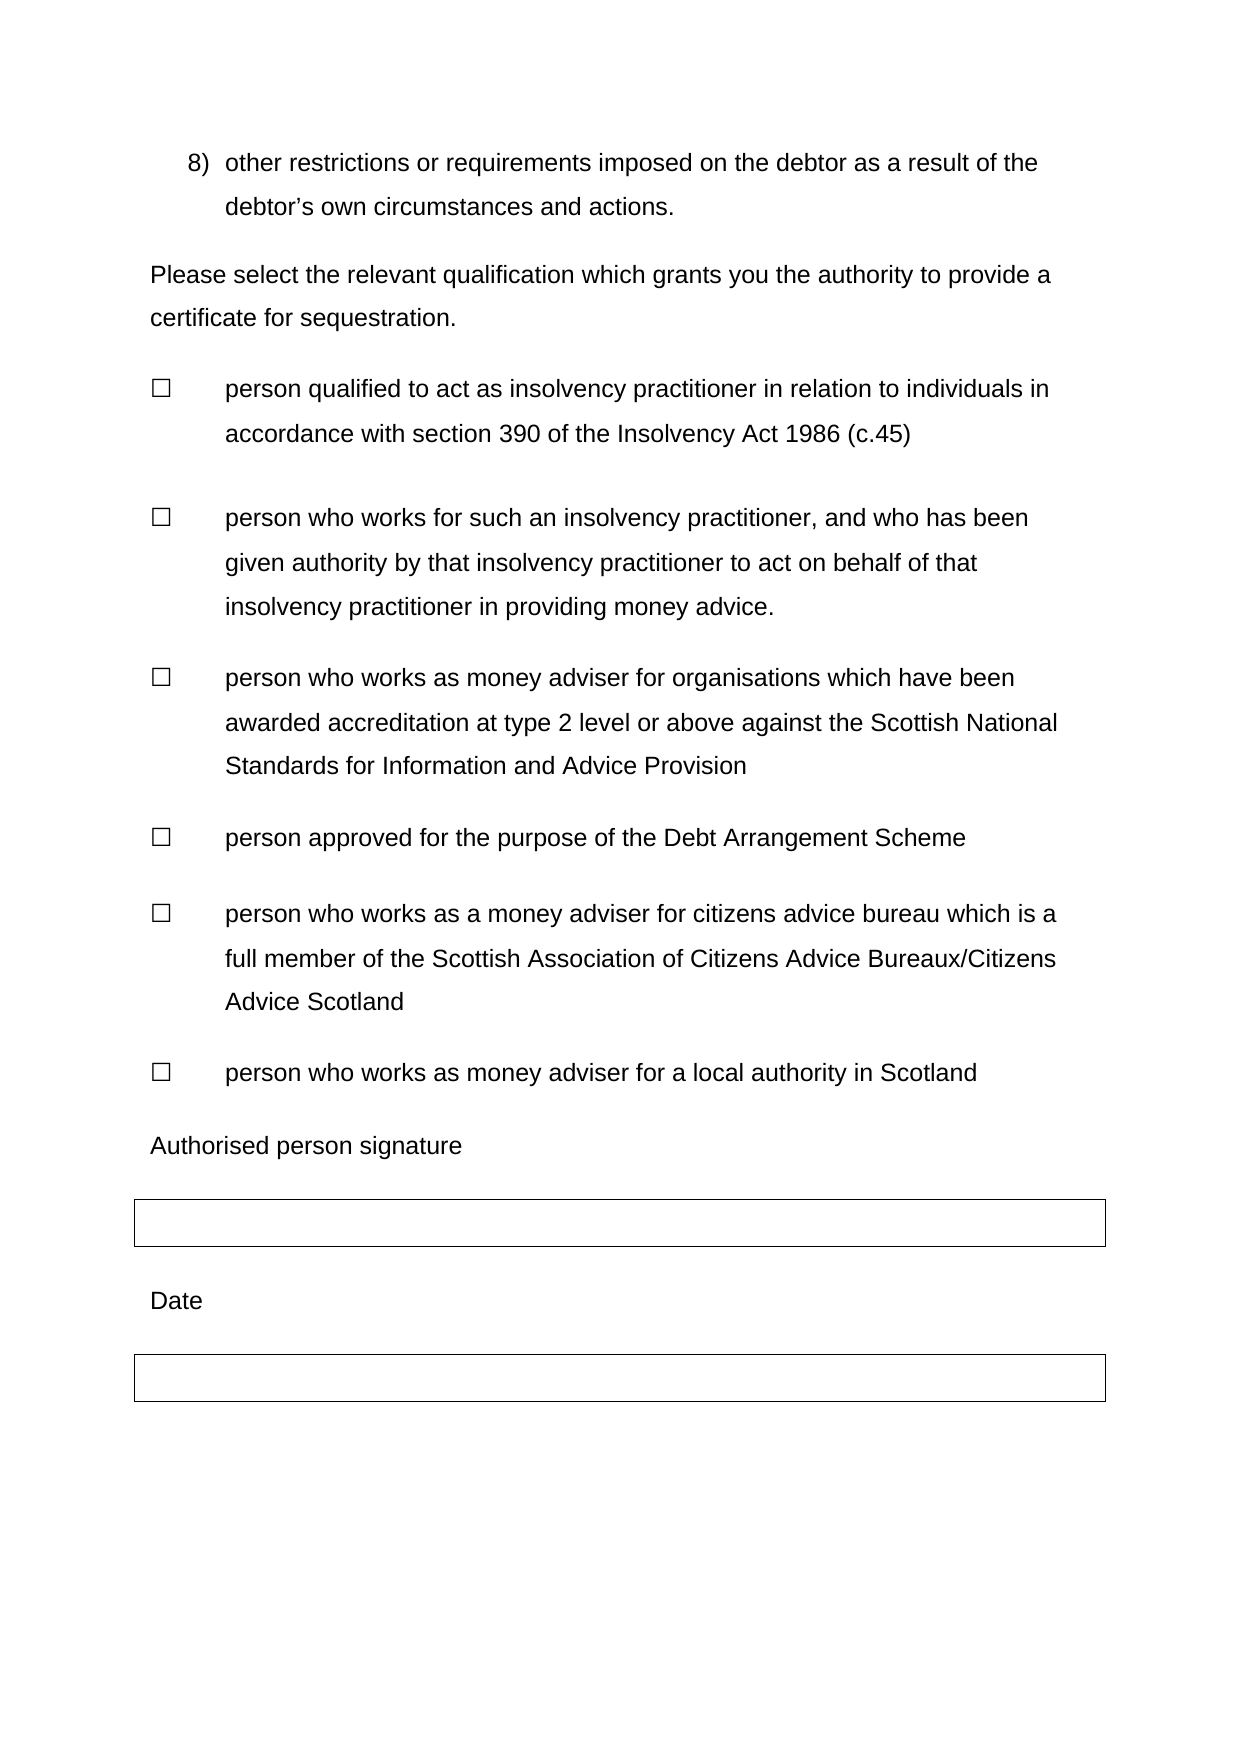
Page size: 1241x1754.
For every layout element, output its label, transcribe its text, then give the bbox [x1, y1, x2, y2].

text person qualified to act as insolvency practitioner in relation to individuals in accordance with section 390 of the Insolvency Act 1986 (c.45) [150, 371, 1090, 448]
text Please select the relevant qualification which grants you the authority to provide a certificate for sequestration. [150, 260, 1090, 332]
text Date [150, 1286, 1124, 1315]
text person who works as money adviser for organisations which have been awarded accreditation at type 2 level or above against the Scottish National Standards for Information and Advice Provision [150, 660, 1090, 780]
text Authorised person signature [150, 1131, 1124, 1160]
text person who works as money adviser for a local authority in Scotland [150, 1055, 1090, 1089]
text person approved for the purpose of the Debt Arrangement Scheme [150, 819, 1090, 853]
text person who works as a money adviser for citizens advice bureau which is a full member of the Scottish Association of Citizens Advice Bureaux/Citizens Advice Scotland [150, 895, 1090, 1016]
list other restrictions or requirements imposed on the debtor as a result of the debtor’s own circumstances and actions. [187, 148, 1090, 220]
text person who works for such an insolvency practitioner, and who has been given authority by that insolvency practitioner to act on behalf of that insolvency practitioner in providing money advice. [150, 500, 1090, 620]
